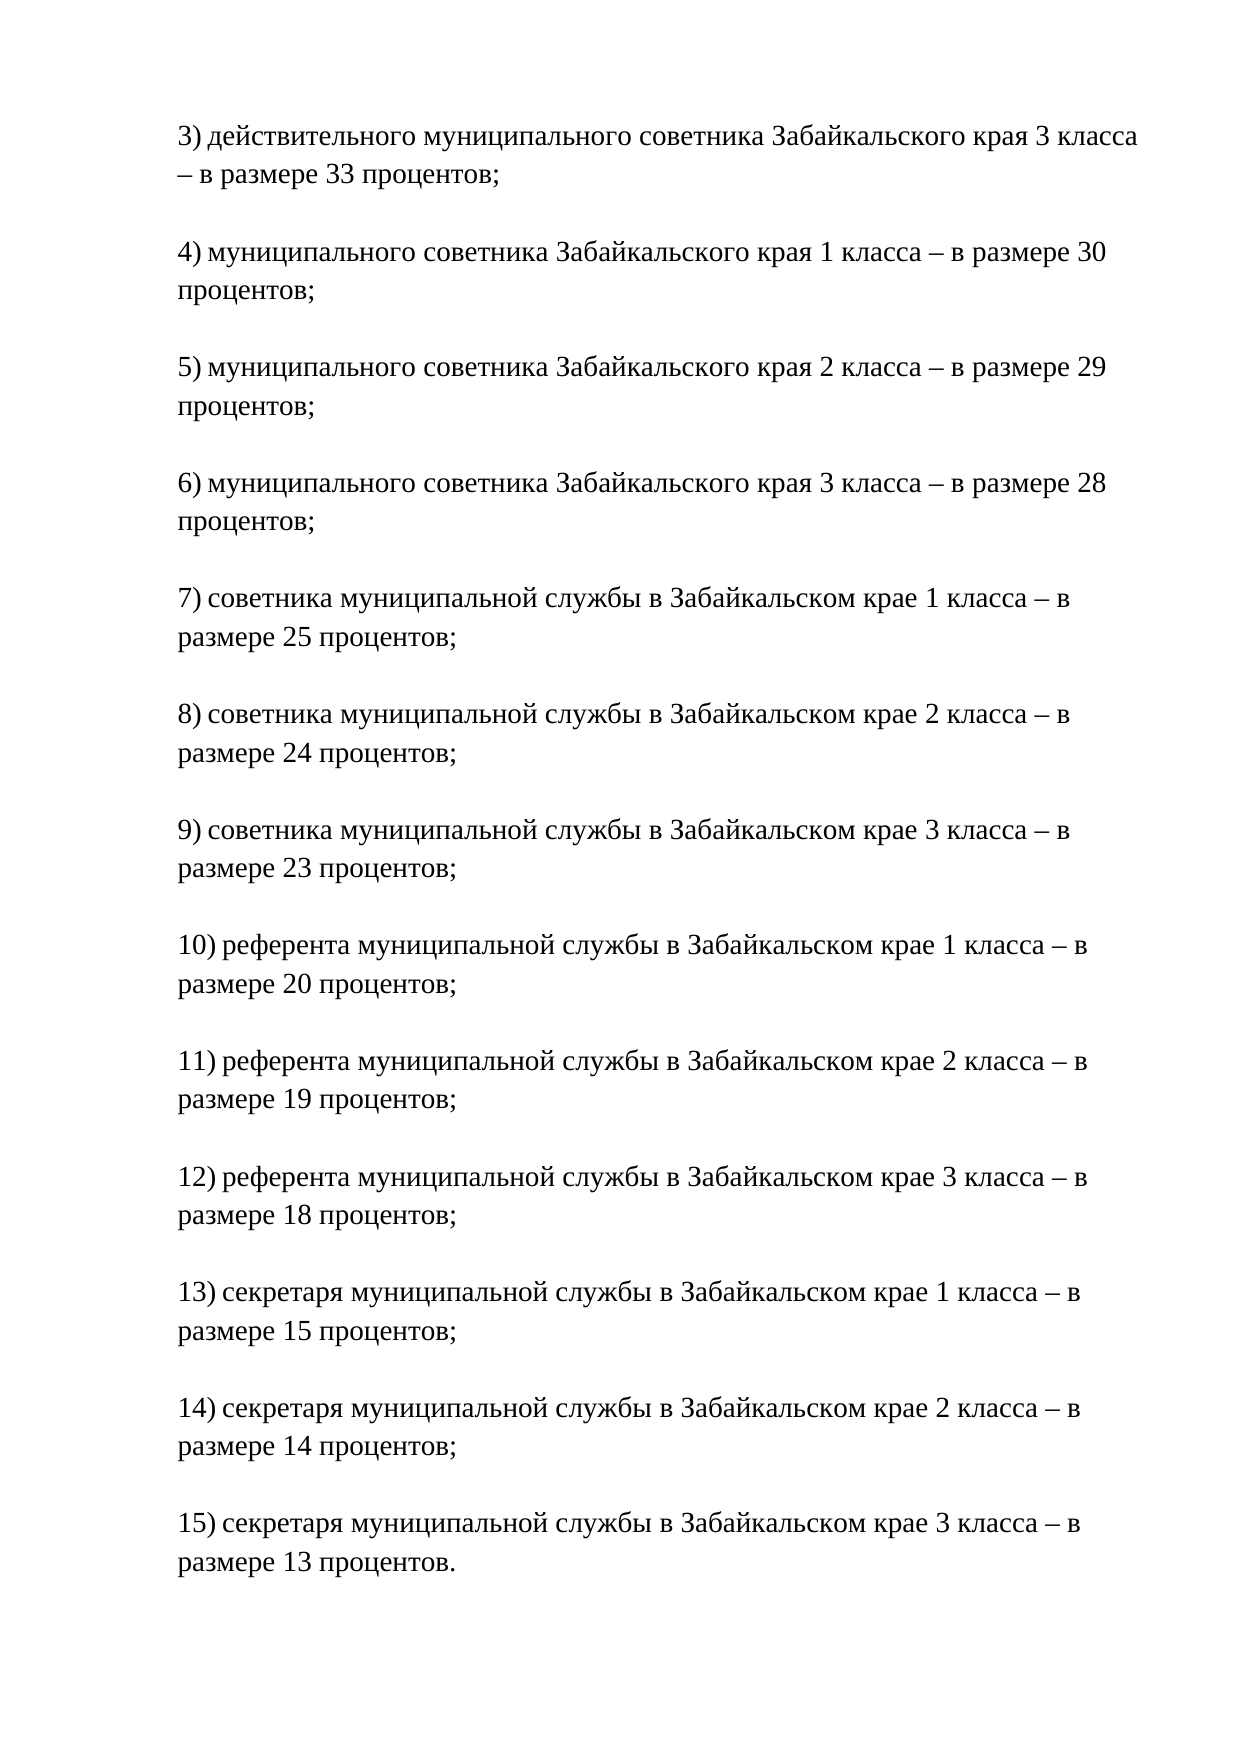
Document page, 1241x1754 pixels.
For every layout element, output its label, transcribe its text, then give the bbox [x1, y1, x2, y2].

text 11) референта муниципальной службы в Забайкальском крае 2 класса – в размере 19 процентов; [177, 1043, 1152, 1115]
text 5) муниципального советника Забайкальского края 2 класса – в размере 29 процентов; [177, 349, 1152, 421]
text 4) муниципального советника Забайкальского края 1 класса – в размере 30 процентов; [177, 234, 1152, 306]
text 14) секретаря муниципальной службы в Забайкальском крае 2 класса – в размере 14 процентов; [177, 1390, 1152, 1462]
text 13) секретаря муниципальной службы в Забайкальском крае 1 класса – в размере 15 процентов; [177, 1274, 1152, 1346]
text 9) советника муниципальной службы в Забайкальском крае 3 класса – в размере 23 процентов; [177, 812, 1152, 884]
text 8) советника муниципальной службы в Забайкальском крае 2 класса – в размере 24 процентов; [177, 696, 1152, 768]
text 12) референта муниципальной службы в Забайкальском крае 3 класса – в размере 18 процентов; [177, 1159, 1152, 1231]
text 3) действительного муниципального советника Забайкальского края 3 класса – в размере 33 процентов; [177, 118, 1152, 190]
text 10) референта муниципальной службы в Забайкальском крае 1 класса – в размере 20 процентов; [177, 927, 1152, 999]
text 7) советника муниципальной службы в Забайкальском крае 1 класса – в размере 25 процентов; [177, 581, 1152, 653]
text 15) секретаря муниципальной службы в Забайкальском крае 3 класса – в размере 13 процентов. [177, 1506, 1152, 1578]
text 6) муниципального советника Забайкальского края 3 класса – в размере 28 процентов; [177, 465, 1152, 537]
